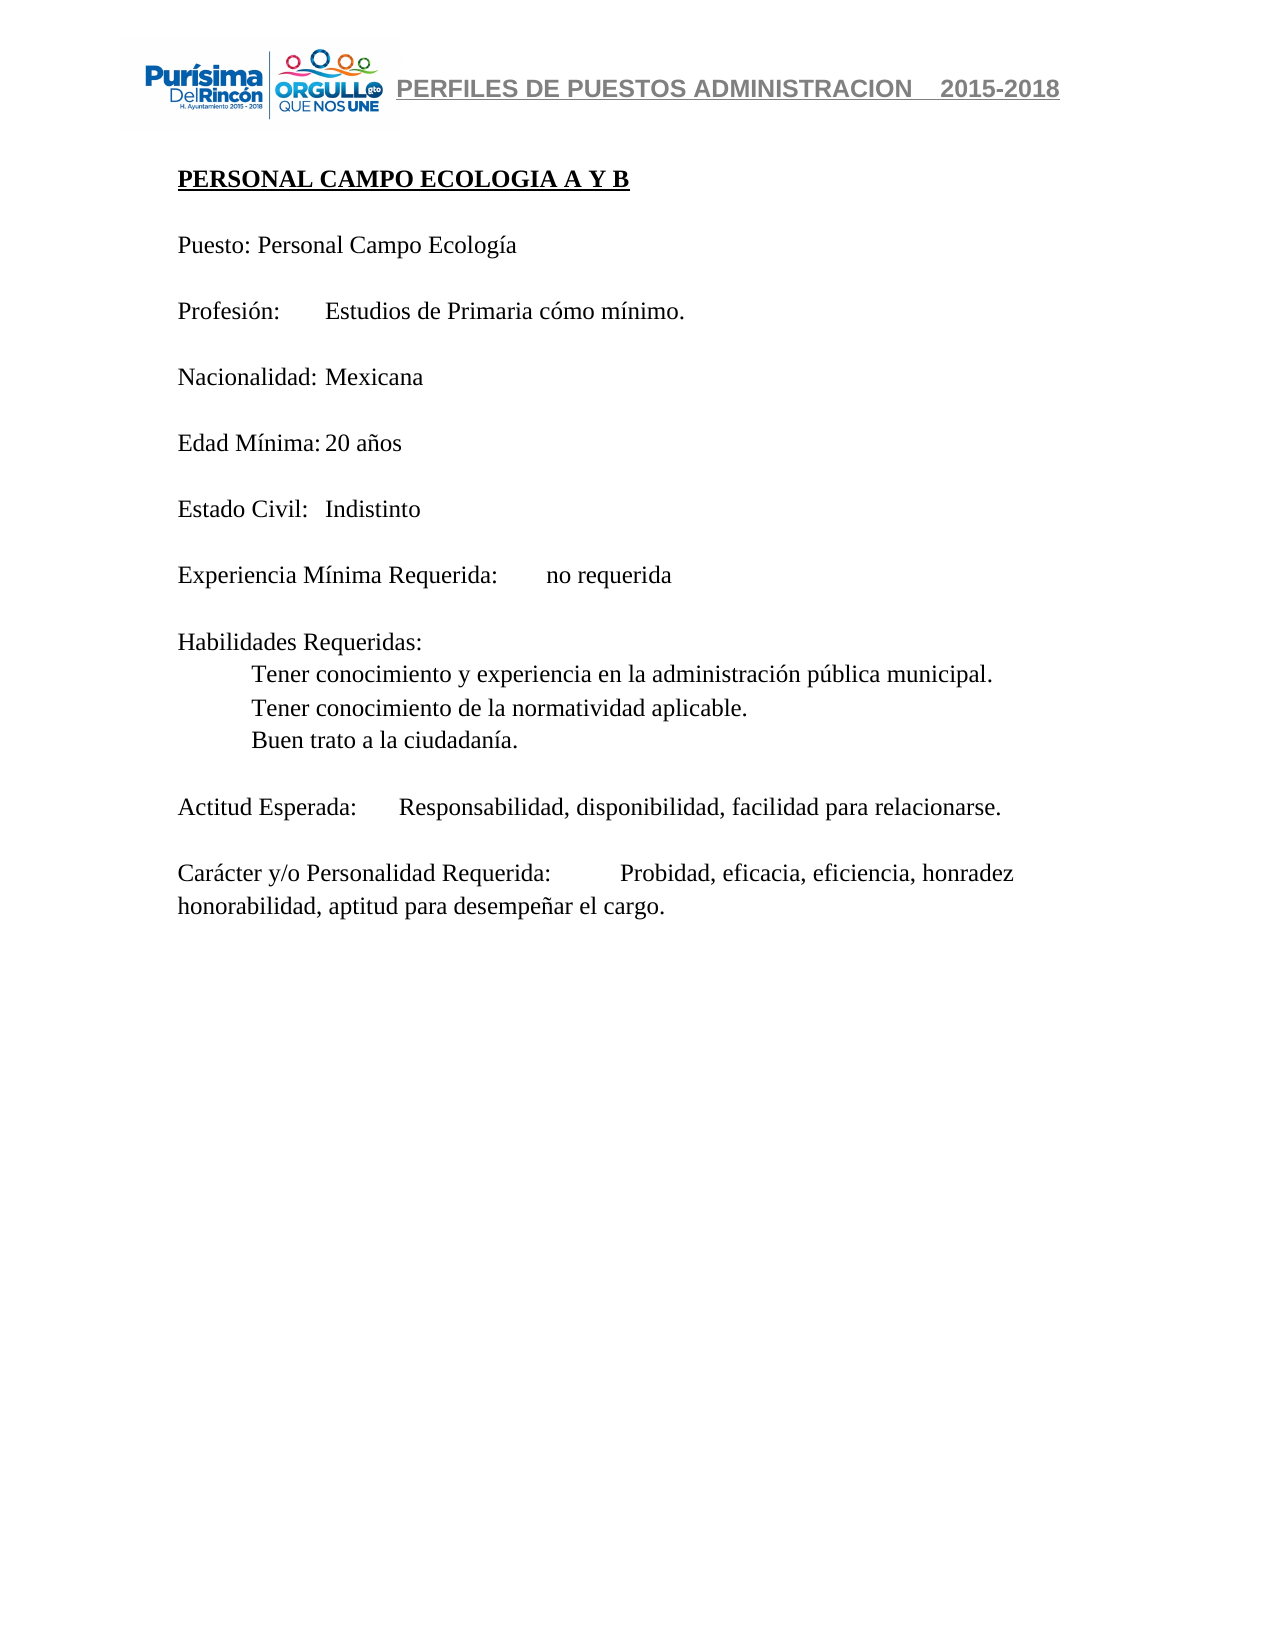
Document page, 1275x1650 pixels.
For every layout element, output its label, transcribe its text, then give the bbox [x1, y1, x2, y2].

text Experiencia Mínima Requerida: no requerida [177, 561, 1122, 589]
text Puesto: Personal Campo Ecología [177, 230, 1122, 259]
text  Buen trato a la ciudadanía. [177, 726, 1122, 754]
text Estado Civil: Indistinto [177, 494, 1122, 523]
text  Tener conocimiento de la normatividad aplicable. [177, 693, 1122, 721]
text Profesión: Estudios de Primaria cómo mínimo. [177, 296, 1122, 325]
text PERSONAL CAMPO ECOLOGIA A Y B [177, 164, 1122, 193]
text  Tener conocimiento y experiencia en la administración pública municipal. [177, 659, 1122, 688]
text Carácter y/o Personalidad Requerida: Probidad, eficacia, eficiencia, honradez honorabilidad, aptitud para desempeñar el cargo. [177, 858, 1122, 919]
text Nacionalidad: Mexicana [177, 362, 1122, 391]
text Actitud Esperada: Responsabilidad, disponibilidad, facilidad para relacionarse. [177, 792, 1122, 820]
picture [118, 36, 402, 131]
text Habilidades Requeridas: [177, 627, 1122, 655]
text Edad Mínima: 20 años [177, 428, 1122, 457]
